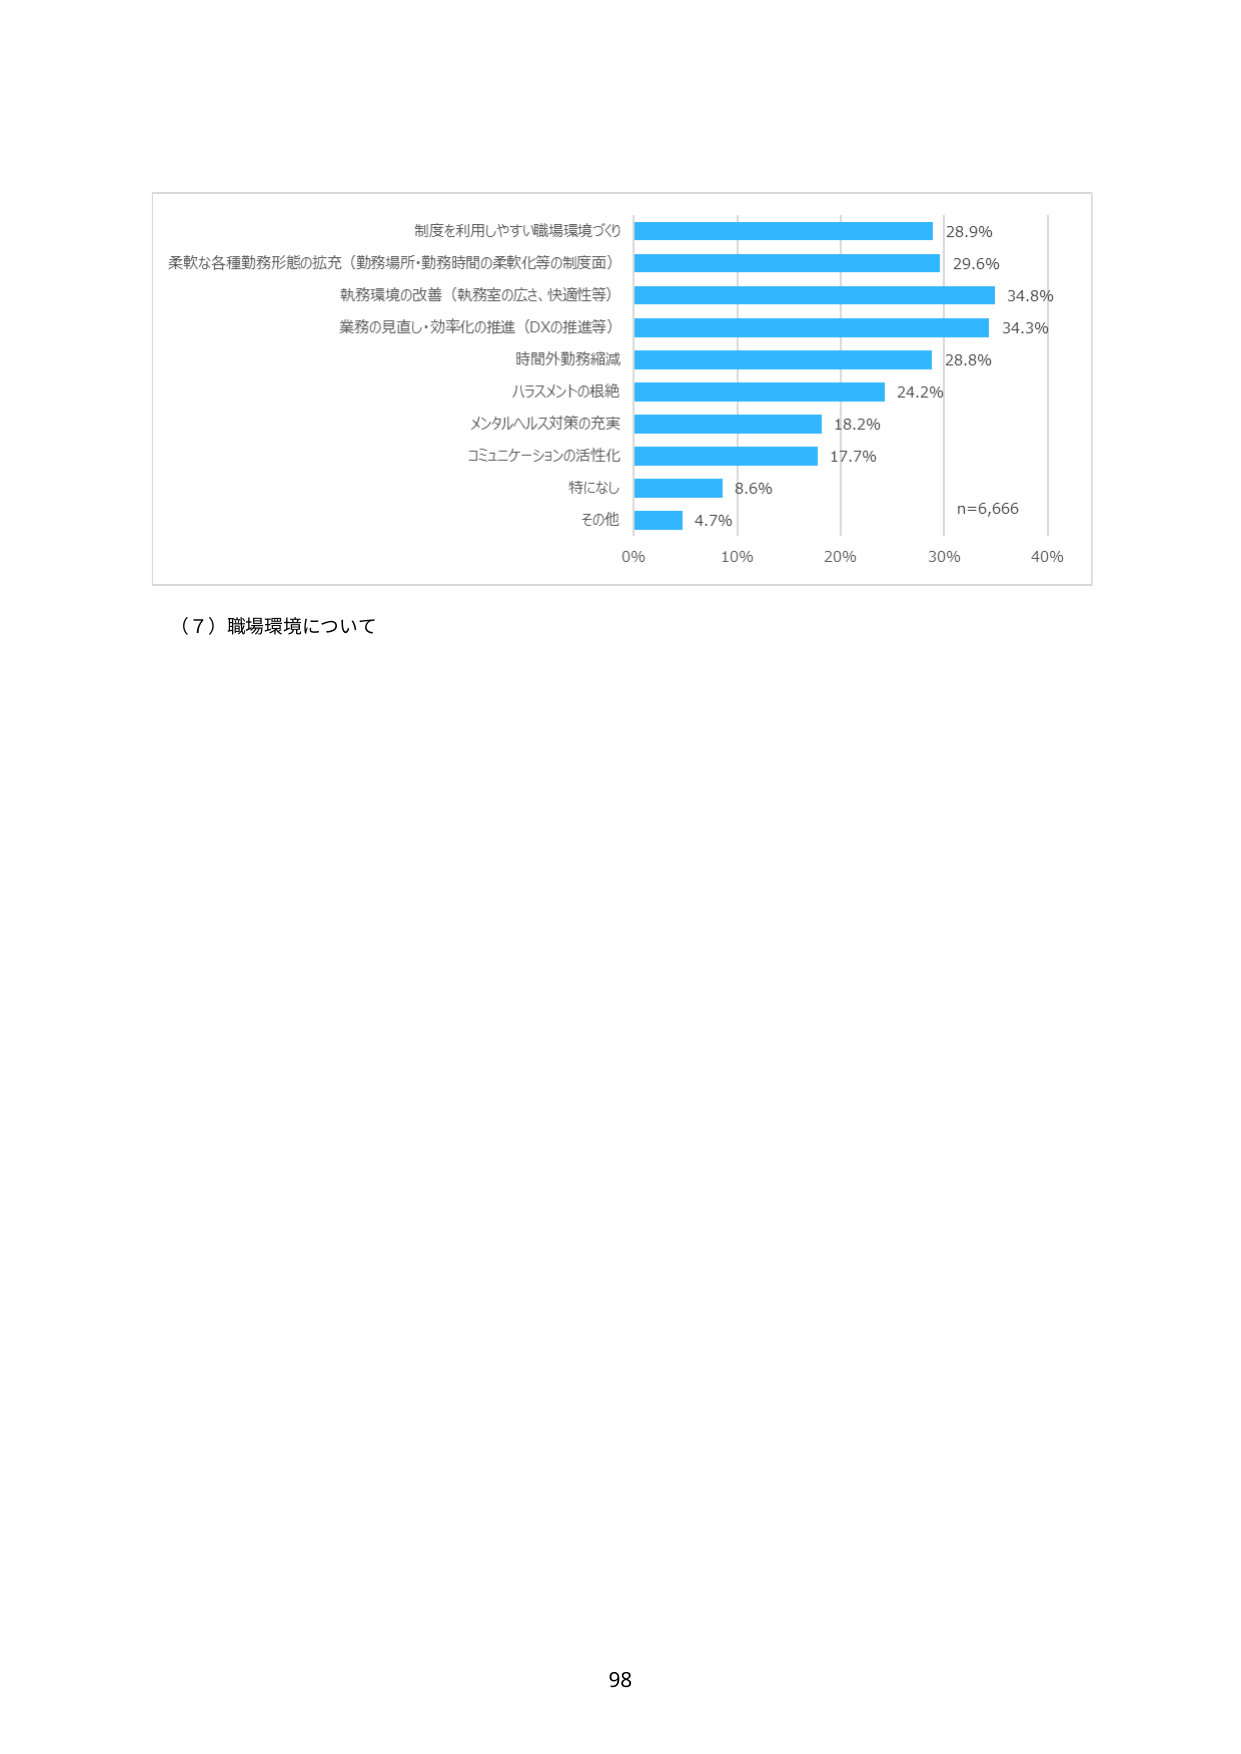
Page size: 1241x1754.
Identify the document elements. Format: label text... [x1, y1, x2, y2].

picture [151, 192, 1093, 586]
